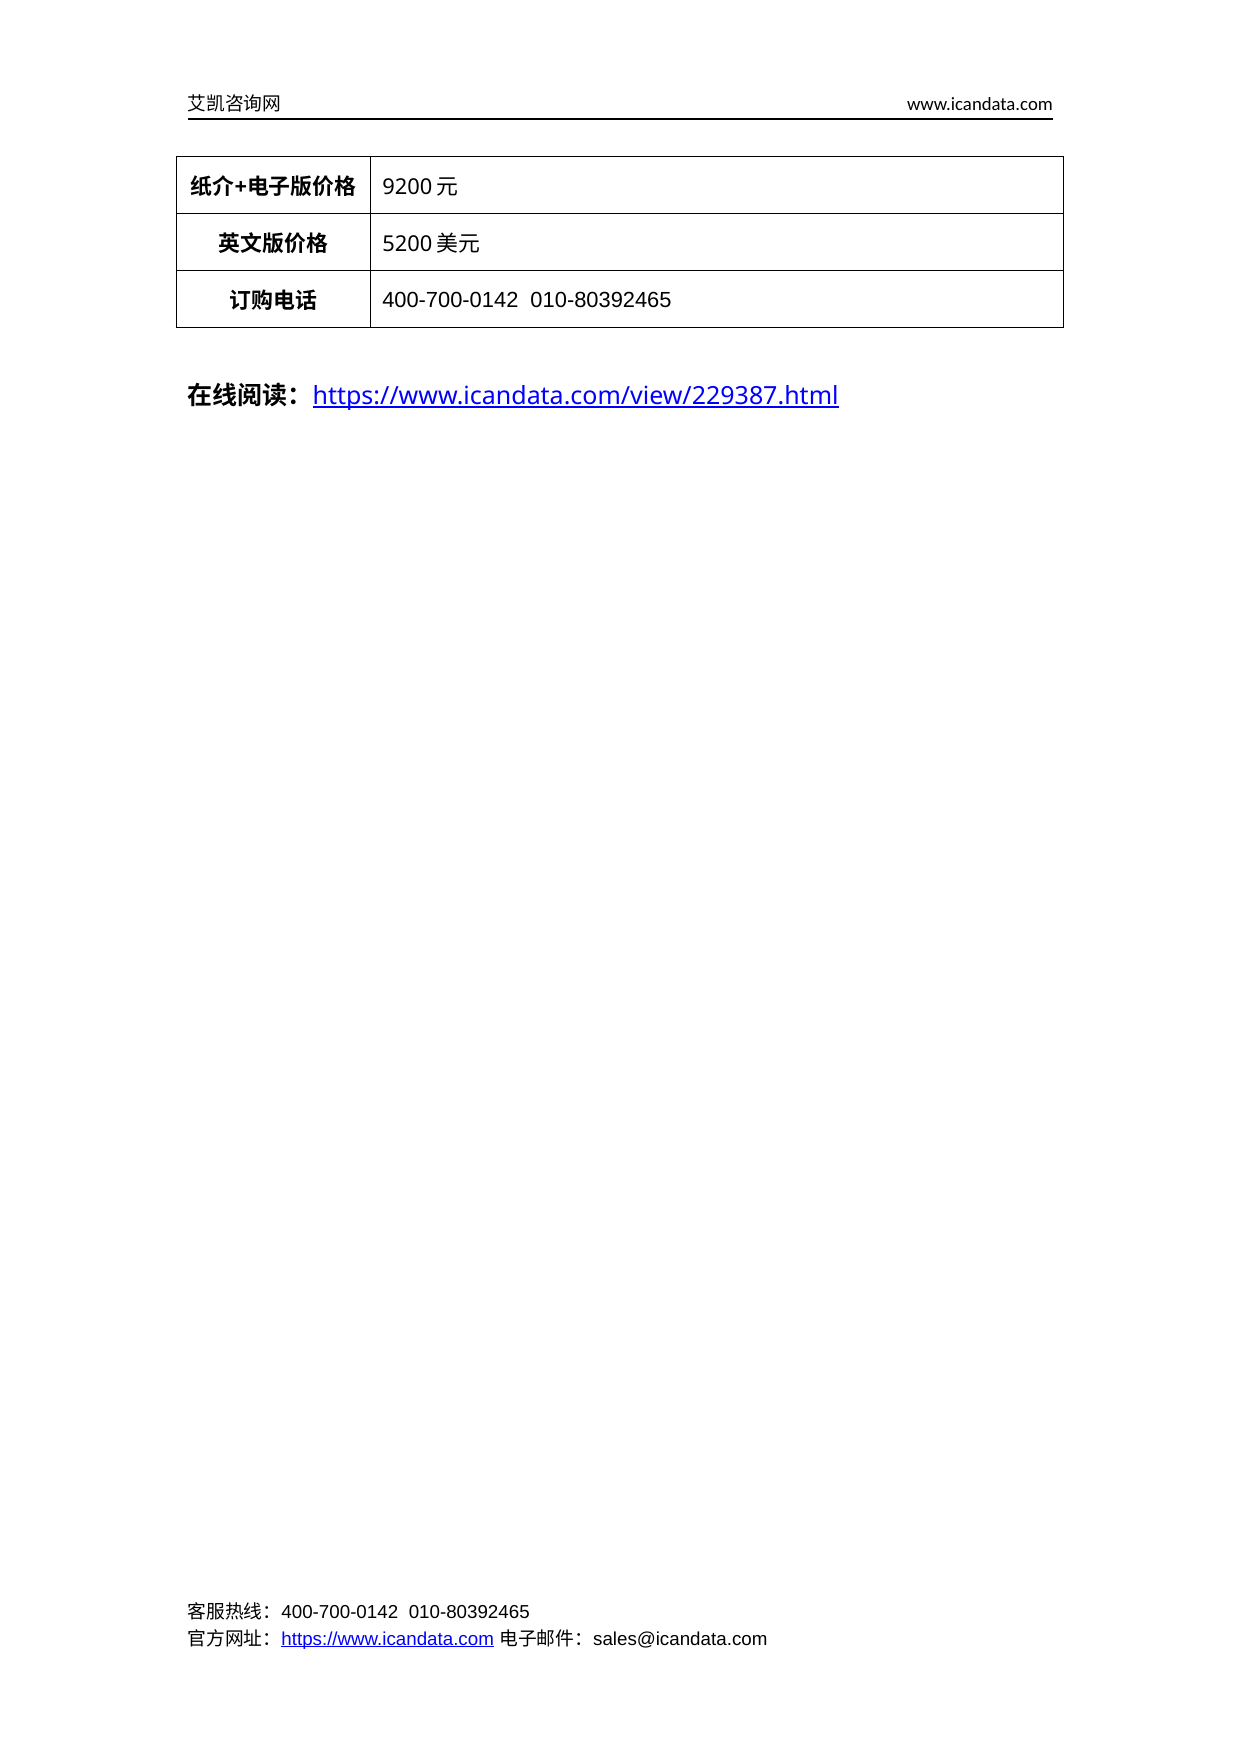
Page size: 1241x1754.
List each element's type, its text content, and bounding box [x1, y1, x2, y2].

table_cell 英文版价格 [177, 214, 370, 270]
table_cell 纸介+电子版价格 [177, 157, 370, 213]
table_cell 400-700-0142 010-80392465 [371, 271, 1063, 327]
table_cell 订购电话 [177, 271, 370, 327]
text 在线阅读：https://www.icandata.com/view/229387.html [187, 361, 1053, 426]
table_cell 9200元 [371, 157, 1063, 213]
table_cell 5200美元 [371, 214, 1063, 270]
